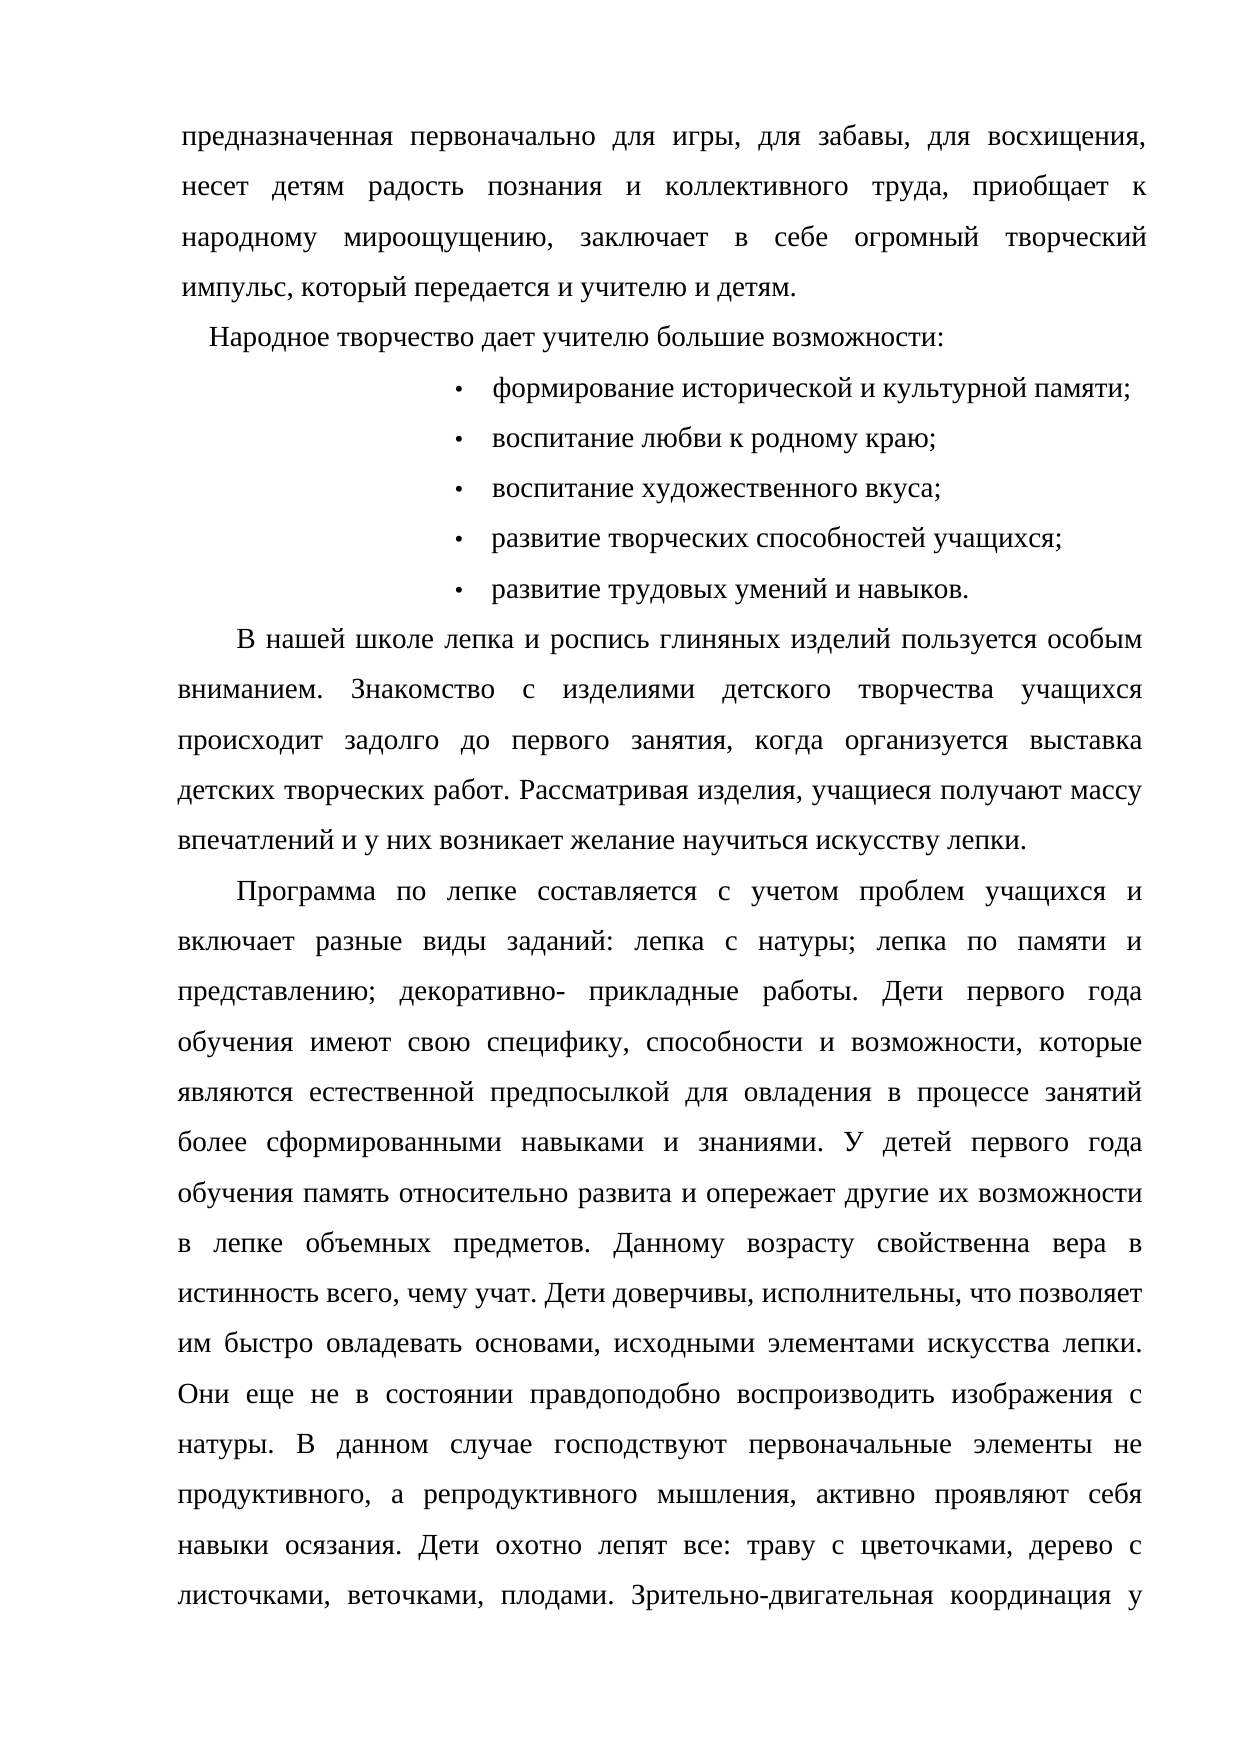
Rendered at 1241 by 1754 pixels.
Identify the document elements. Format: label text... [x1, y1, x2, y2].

list развитие творческих способностей учащихся; [454, 521, 1152, 554]
list воспитание любви к родному краю; [454, 420, 1152, 453]
list развитие трудовых умений и навыков. [454, 571, 1152, 604]
text Народное творчество дает учителю большие возможности: [208, 319, 1152, 353]
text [177, 873, 1143, 1611]
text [181, 118, 1147, 303]
list формирование исторической и культурной памяти; [454, 370, 1152, 403]
list воспитание художественного вкуса; [454, 470, 1152, 504]
text В нашей школе лепка и роспись глиняных изделий пользуется особым вниманием. Знакомство с изделиями детского творчества учащихся происходит задолго до первого занятия, когда организуется выставка детских творческих работ. Рассматривая изделия, учащиеся получают массу впечатлений и у них возникает желание научиться искусству лепки. [177, 621, 1143, 856]
